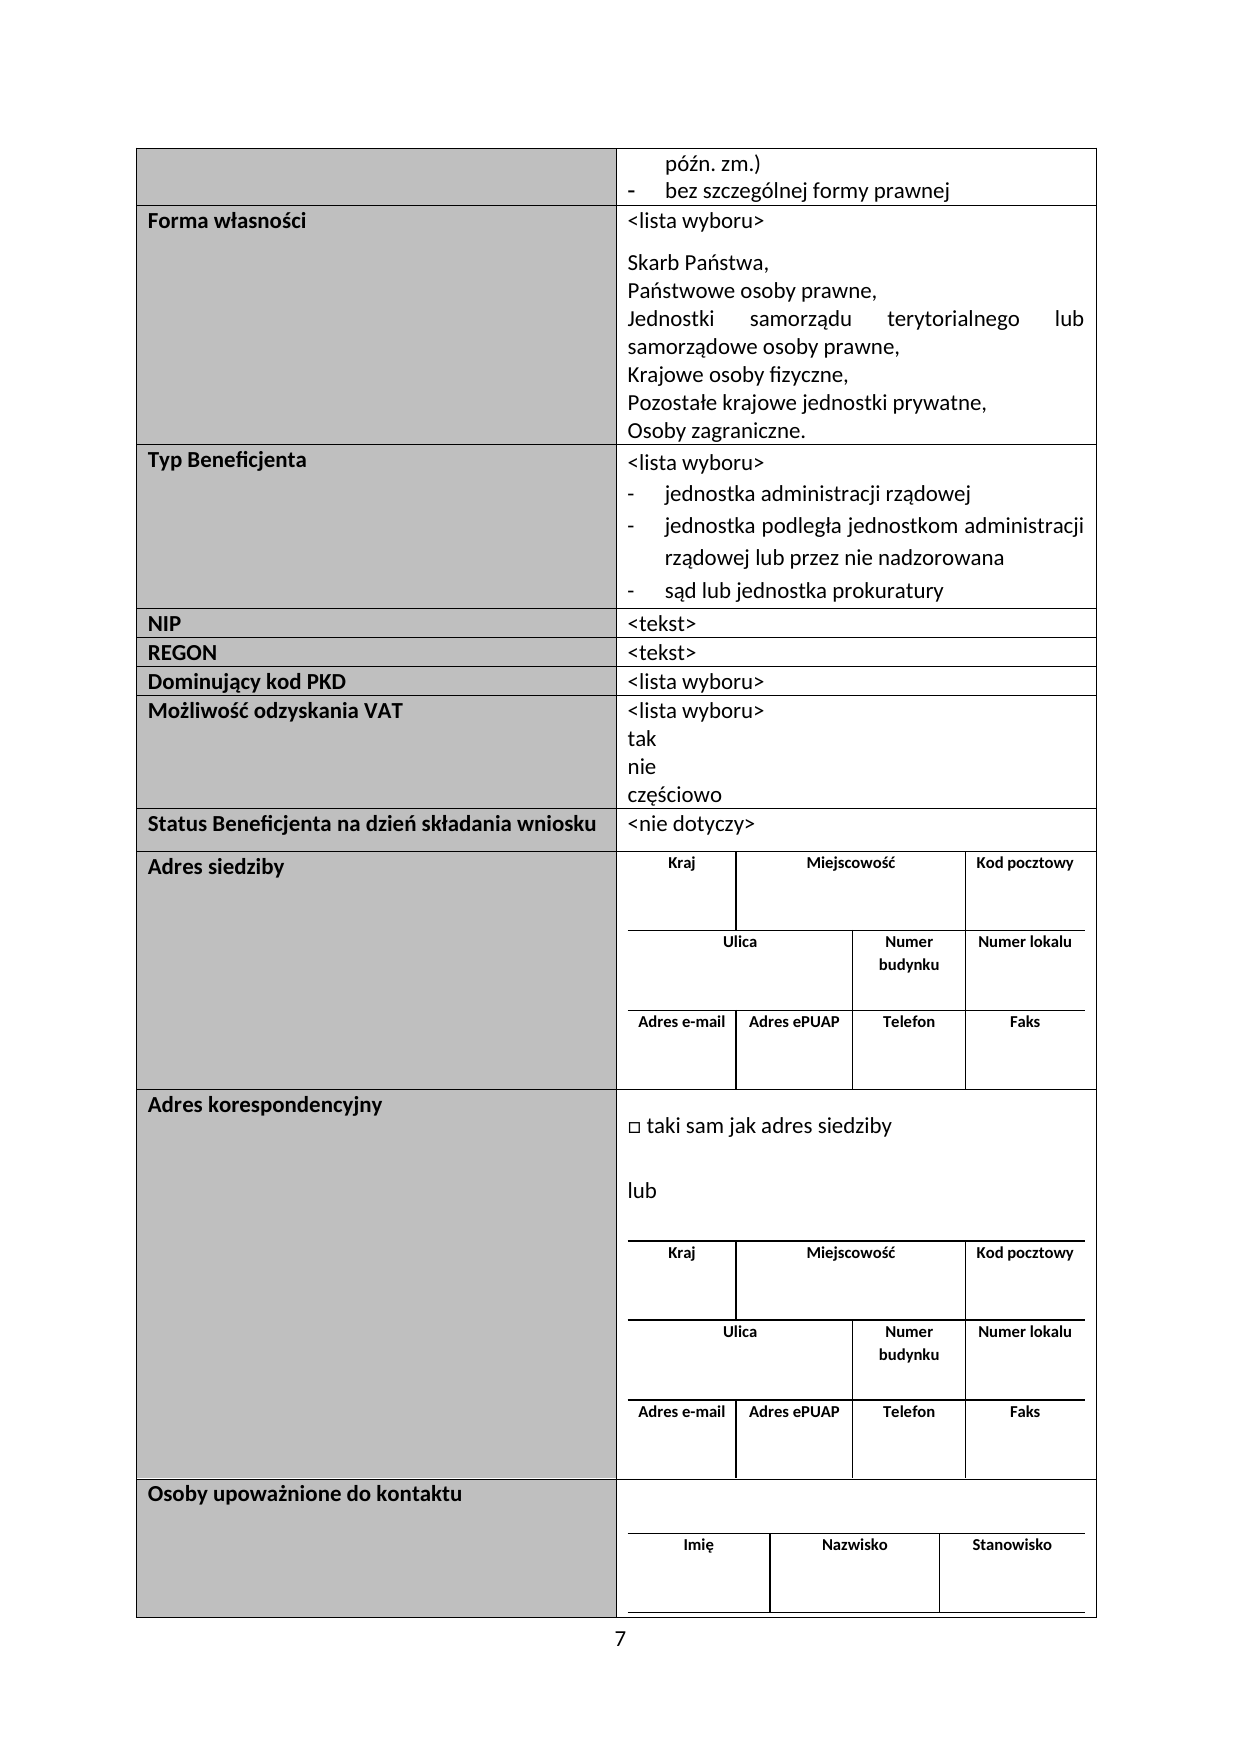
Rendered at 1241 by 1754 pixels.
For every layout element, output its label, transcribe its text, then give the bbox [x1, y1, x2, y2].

table_cell REGON [137, 638, 616, 666]
table_cell [853, 1011, 965, 1089]
table_cell <lista wyboru> Skarb Państwa, Państwowe osoby prawne, Jednostki samorządu terytorialnego lub samorządowe osoby prawne, Krajowe osoby fizyczne, Pozostałe krajowe jednostki prywatne, Osoby zagraniczne. [617, 206, 1096, 444]
table_cell [617, 852, 852, 1089]
table_cell <lista wyboru> jednostka administracji rządowej jednostka podległa jednostkom administracji rządowej lub przez nie nadzorowana sąd lub jednostka prokuratury [617, 445, 1096, 608]
table_cell Forma własności [137, 206, 616, 444]
table_cell Adres siedziby [137, 852, 616, 1089]
table_cell [966, 852, 1096, 1089]
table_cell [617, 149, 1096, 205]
table_cell Status Beneficjenta na dzień składania wniosku [137, 809, 616, 851]
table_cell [617, 1480, 1096, 1617]
table_cell <lista wyboru> [617, 667, 1096, 695]
table_cell <nie dotyczy> [617, 809, 1096, 851]
table_cell Typ Beneficjenta [137, 445, 616, 608]
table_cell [137, 149, 616, 205]
table_cell <tekst> [617, 638, 1096, 666]
table_cell Adres korespondencyjny [137, 1090, 616, 1478]
table_cell Możliwość odzyskania VAT [137, 696, 616, 808]
table_cell NIP [137, 609, 616, 637]
table_cell Dominujący kod PKD [137, 667, 616, 695]
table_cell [137, 1480, 616, 1617]
table_cell [737, 852, 965, 930]
table_cell □ taki sam jak adres siedziby lub [617, 1090, 1096, 1478]
table_cell [853, 931, 965, 1010]
table_cell <lista wyboru> tak nie częściowo [617, 696, 1096, 808]
table_cell <tekst> [617, 609, 1096, 637]
